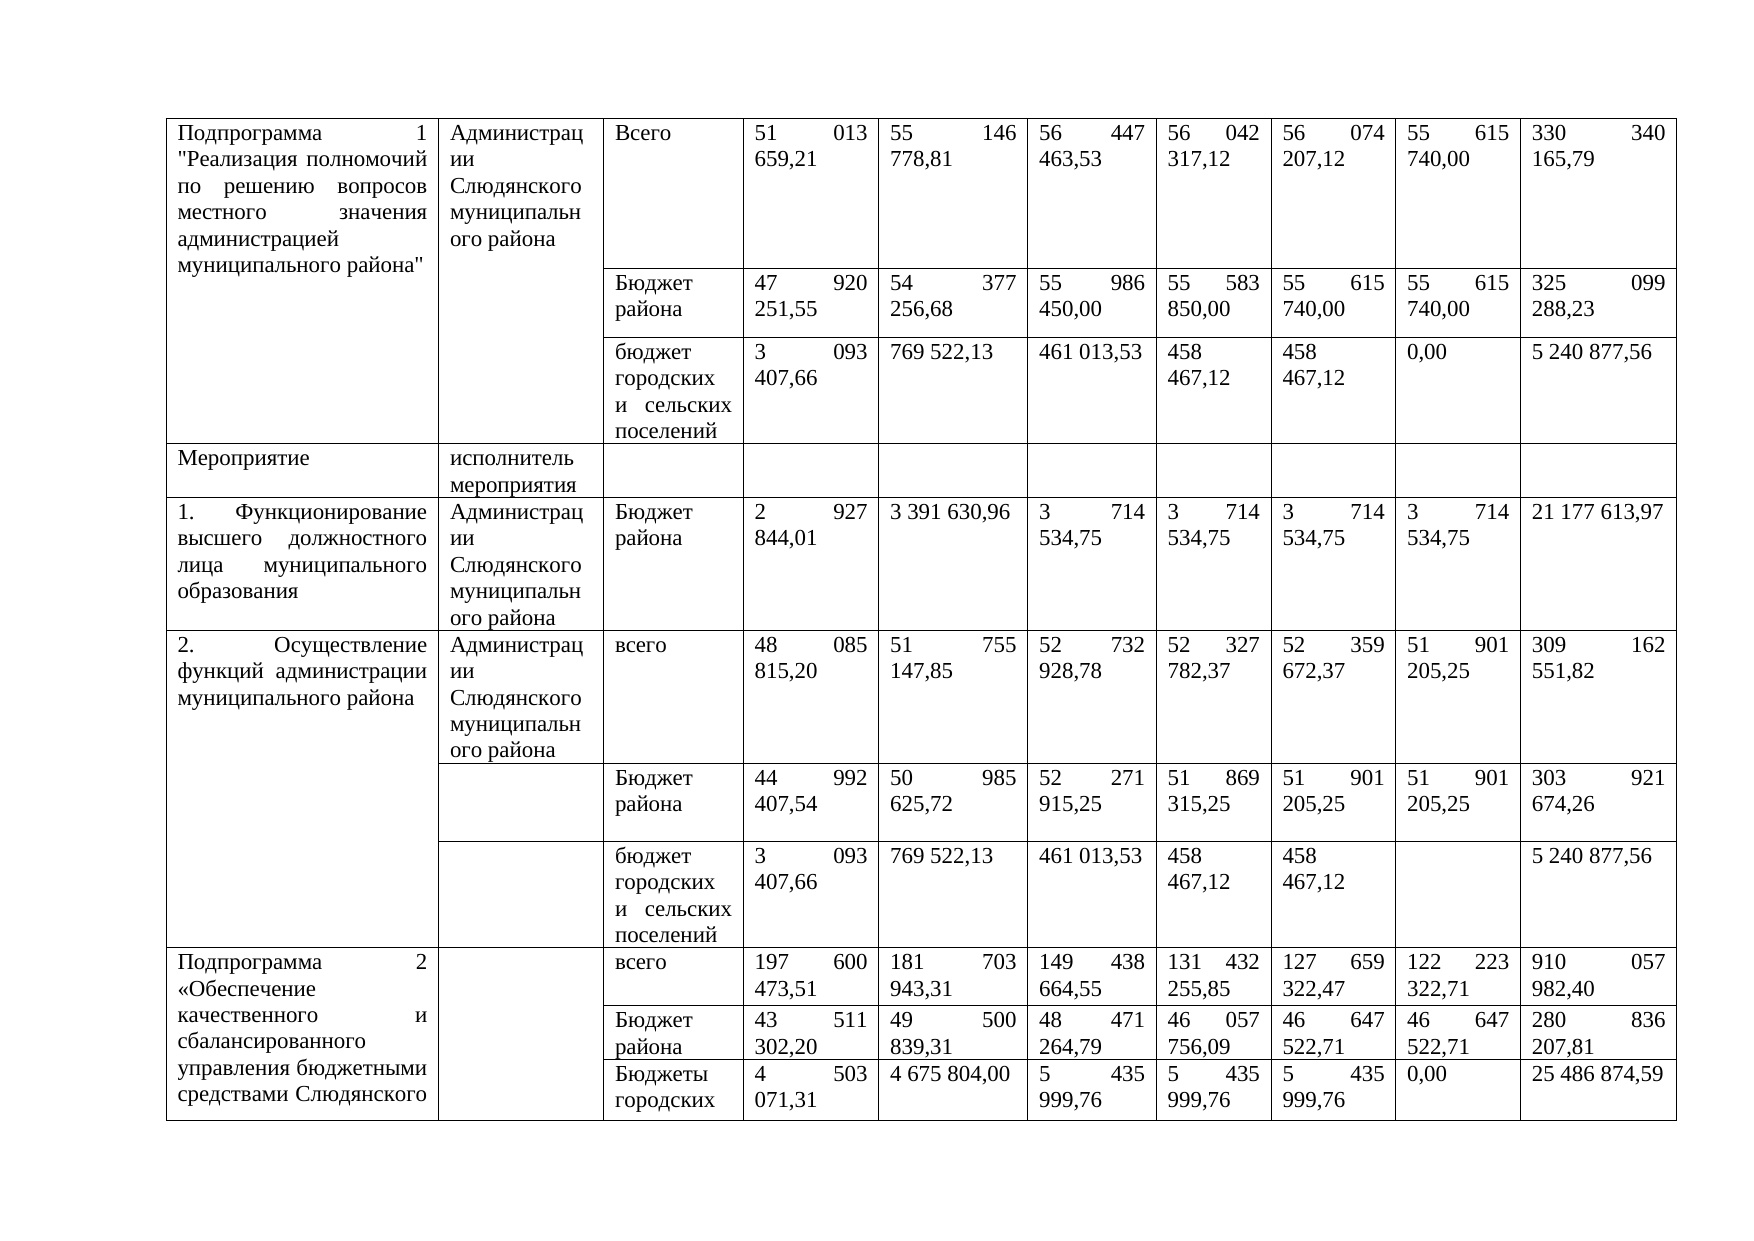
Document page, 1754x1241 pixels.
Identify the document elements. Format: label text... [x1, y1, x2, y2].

table_cell 56 042 317,12 [1157, 119, 1271, 268]
table_cell 55 986 450,00 [1028, 269, 1156, 337]
table_cell [1272, 444, 1395, 497]
table_cell [1521, 444, 1676, 497]
table_cell 55 146 778,81 [879, 119, 1027, 268]
table_cell 458 467,12 [1157, 338, 1271, 443]
table_cell 49 500 839,31 [879, 1006, 1027, 1059]
table_cell Бюджет района [604, 1006, 743, 1059]
table_cell 5 435 999,76 [1272, 1060, 1395, 1120]
table_cell 47 920 251,55 [744, 269, 878, 337]
table_cell 458 467,12 [1272, 338, 1395, 443]
table_cell 0,00 [1396, 338, 1520, 443]
table_cell 3 714 534,75 [1272, 498, 1395, 630]
table_cell 0,00 [1396, 1060, 1520, 1120]
table_cell 1. Функционирование высшего должностного лица муниципального образования [167, 498, 438, 630]
table_cell [1396, 842, 1520, 947]
table_cell 5 240 877,56 [1521, 842, 1676, 947]
table_cell 5 435 999,76 [1157, 1060, 1271, 1120]
table_cell всего [604, 631, 743, 763]
table_cell 51 755 147,85 [879, 631, 1027, 763]
table_cell [1028, 444, 1156, 497]
table_cell [604, 444, 743, 497]
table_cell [604, 1060, 743, 1120]
table_cell 25 486 874,59 [1521, 1060, 1676, 1120]
table_cell Администрации Слюдянского муниципального района [439, 631, 603, 763]
table_cell 21 177 613,97 [1521, 498, 1676, 630]
table_cell 56 447 463,53 [1028, 119, 1156, 268]
table_cell 910 057 982,40 [1521, 948, 1676, 1005]
table_cell 3 093 407,66 [744, 842, 878, 947]
table_cell 4 675 804,00 [879, 1060, 1027, 1120]
table_cell 197 600 473,51 [744, 948, 878, 1005]
table_cell 51 869 315,25 [1157, 764, 1271, 841]
table_cell 458 467,12 [1272, 842, 1395, 947]
table_cell 55 615 740,00 [1396, 119, 1520, 268]
table_cell 325 099 288,23 [1521, 269, 1676, 337]
table_cell 55 615 740,00 [1272, 269, 1395, 337]
table_cell 43 511 302,20 [744, 1006, 878, 1059]
table_cell Подпрограмма 2 «Обеспечение качественного и сбалансированного управления бюджетными средствами Слюдянского муниципального района» [167, 948, 438, 1120]
table_cell Бюджет района [604, 269, 743, 337]
table_cell 52 327 782,37 [1157, 631, 1271, 763]
table_cell 55 583 850,00 [1157, 269, 1271, 337]
table_cell 309 162 551,82 [1521, 631, 1676, 763]
table_cell 51 901 205,25 [1396, 631, 1520, 763]
table_cell 5 435 999,76 [1028, 1060, 1156, 1120]
table_cell [744, 444, 878, 497]
table_cell 122 223 322,71 [1396, 948, 1520, 1005]
table_cell 54 377 256,68 [879, 269, 1027, 337]
table_cell 280 836 207,81 [1521, 1006, 1676, 1059]
table_cell 52 359 672,37 [1272, 631, 1395, 763]
table_cell Мероприятие [167, 444, 438, 497]
table_cell исполнитель мероприятия [439, 444, 603, 497]
table_cell 181 703 943,31 [879, 948, 1027, 1005]
table_cell 50 985 625,72 [879, 764, 1027, 841]
table_cell 458 467,12 [1157, 842, 1271, 947]
table_cell Администрации Слюдянского муниципального района [439, 119, 603, 443]
table_cell Бюджет района [604, 764, 743, 841]
table_cell 5 240 877,56 [1521, 338, 1676, 443]
table_cell 127 659 322,47 [1272, 948, 1395, 1005]
table_cell 3 391 630,96 [879, 498, 1027, 630]
table_cell 46 647 522,71 [1272, 1006, 1395, 1059]
table_cell 4 503 071,31 [744, 1060, 878, 1120]
table_cell всего [604, 948, 743, 1005]
table_cell 3 714 534,75 [1396, 498, 1520, 630]
table_cell 51 901 205,25 [1272, 764, 1395, 841]
table_cell 51 901 205,25 [1396, 764, 1520, 841]
table_cell 3 714 534,75 [1028, 498, 1156, 630]
table_cell Всего [604, 119, 743, 268]
table_cell 55 615 740,00 [1396, 269, 1520, 337]
table_cell бюджет городских и сельских поселений [604, 338, 743, 443]
table_cell Подпрограмма 1 "Реализация полномочий по решению вопросов местного значения администрацией муниципального района" [167, 119, 438, 443]
table_cell [439, 842, 603, 947]
table_cell 2. Осуществление функций администрации муниципального района [167, 631, 438, 947]
table_cell 3 093 407,66 [744, 338, 878, 443]
table_cell 330 340 165,79 [1521, 119, 1676, 268]
table_cell [1396, 444, 1520, 497]
table_cell 46 057 756,09 [1157, 1006, 1271, 1059]
table_cell 2 927 844,01 [744, 498, 878, 630]
table_cell 131 432 255,85 [1157, 948, 1271, 1005]
table_cell [1157, 444, 1271, 497]
table_cell 44 992 407,54 [744, 764, 878, 841]
table_cell 3 714 534,75 [1157, 498, 1271, 630]
table_cell 461 013,53 [1028, 842, 1156, 947]
table_cell 48 471 264,79 [1028, 1006, 1156, 1059]
table_cell 149 438 664,55 [1028, 948, 1156, 1005]
table_cell 46 647 522,71 [1396, 1006, 1520, 1059]
table_cell 769 522,13 [879, 842, 1027, 947]
table_cell 52 271 915,25 [1028, 764, 1156, 841]
table_cell 51 013 659,21 [744, 119, 878, 268]
table_cell 48 085 815,20 [744, 631, 878, 763]
table_cell 769 522,13 [879, 338, 1027, 443]
table_cell [879, 444, 1027, 497]
table_cell Администрации Слюдянского муниципального района [439, 498, 603, 630]
table_cell 56 074 207,12 [1272, 119, 1395, 268]
table_cell Бюджет района [604, 498, 743, 630]
table_cell [439, 948, 603, 1120]
table_cell 461 013,53 [1028, 338, 1156, 443]
table_cell [439, 764, 603, 841]
table_cell 303 921 674,26 [1521, 764, 1676, 841]
table_cell 52 732 928,78 [1028, 631, 1156, 763]
table_cell бюджет городских и сельских поселений [604, 842, 743, 947]
